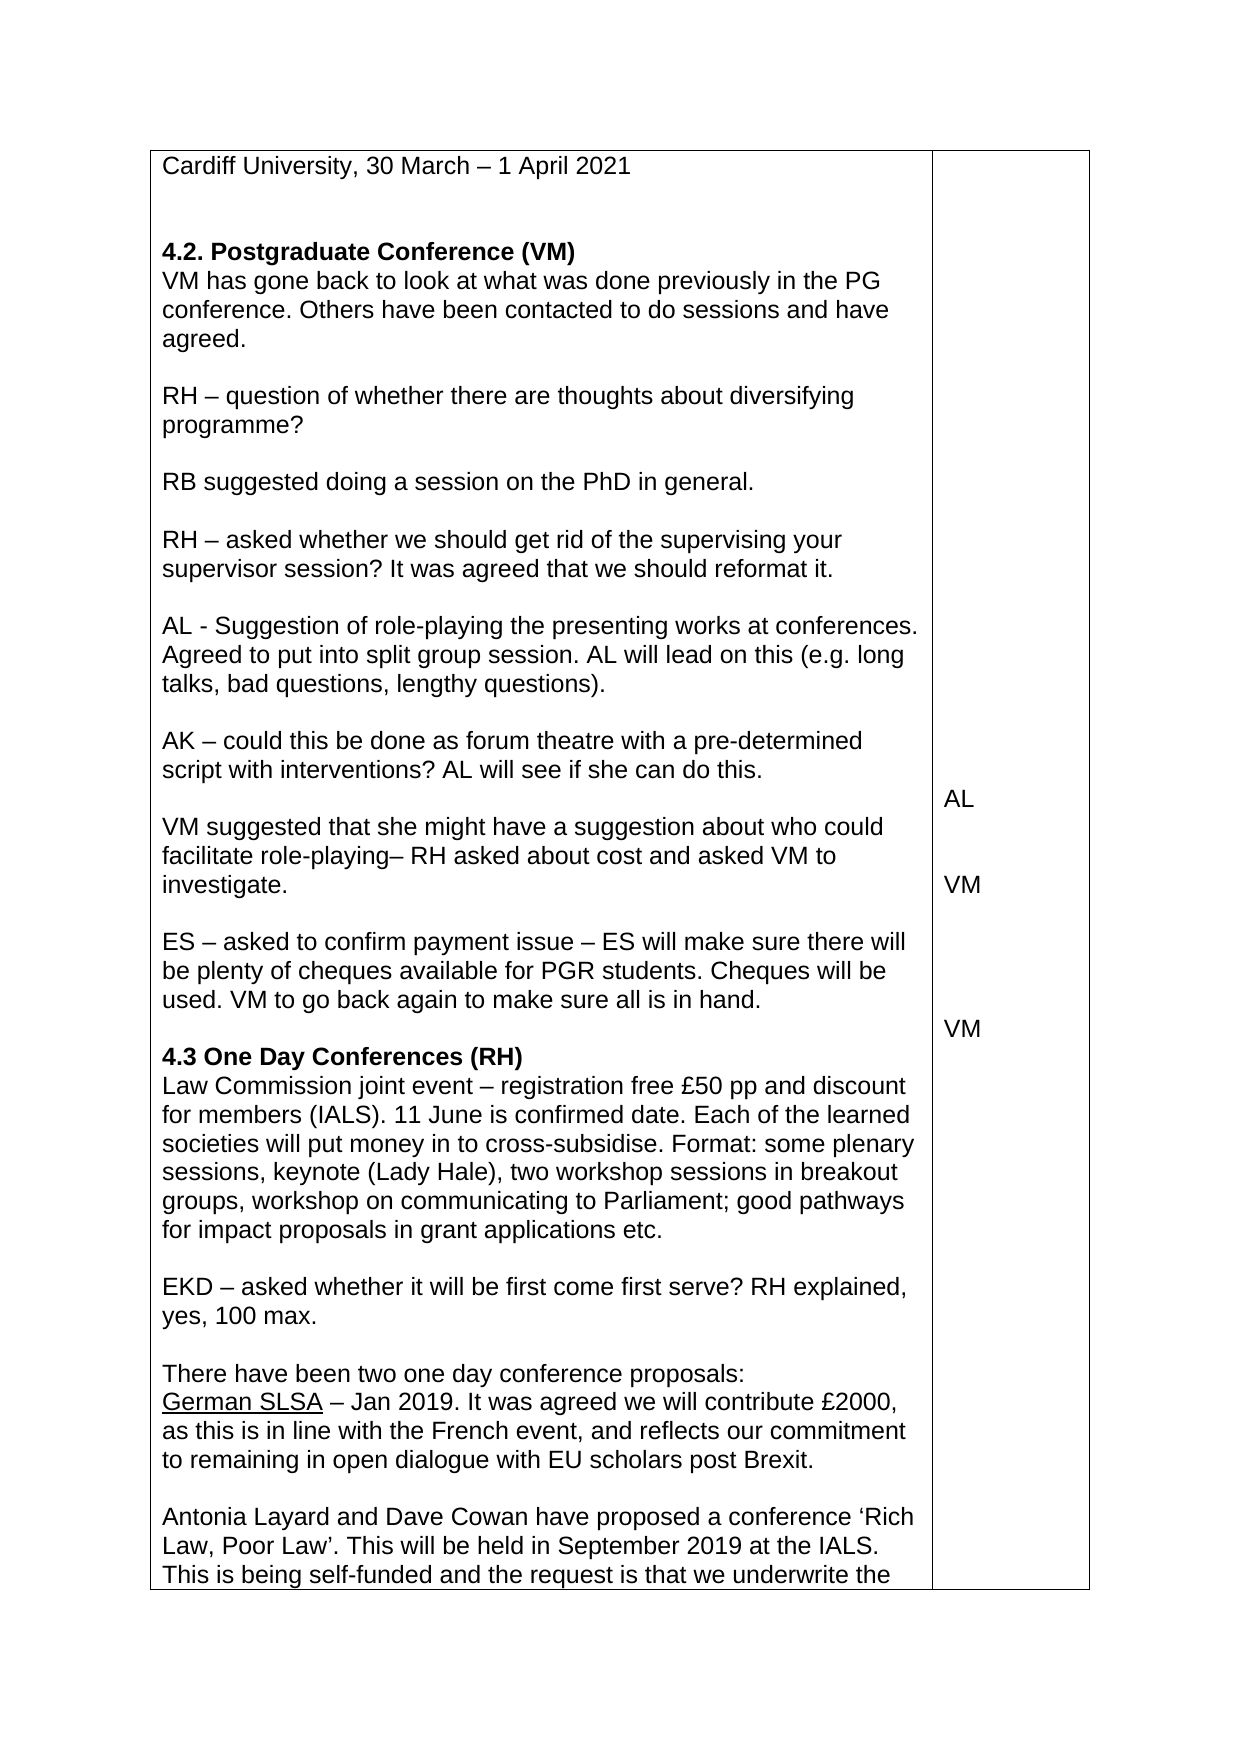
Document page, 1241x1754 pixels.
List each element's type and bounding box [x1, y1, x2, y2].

table_cell [151, 151, 932, 1588]
table_cell [933, 151, 1089, 1588]
